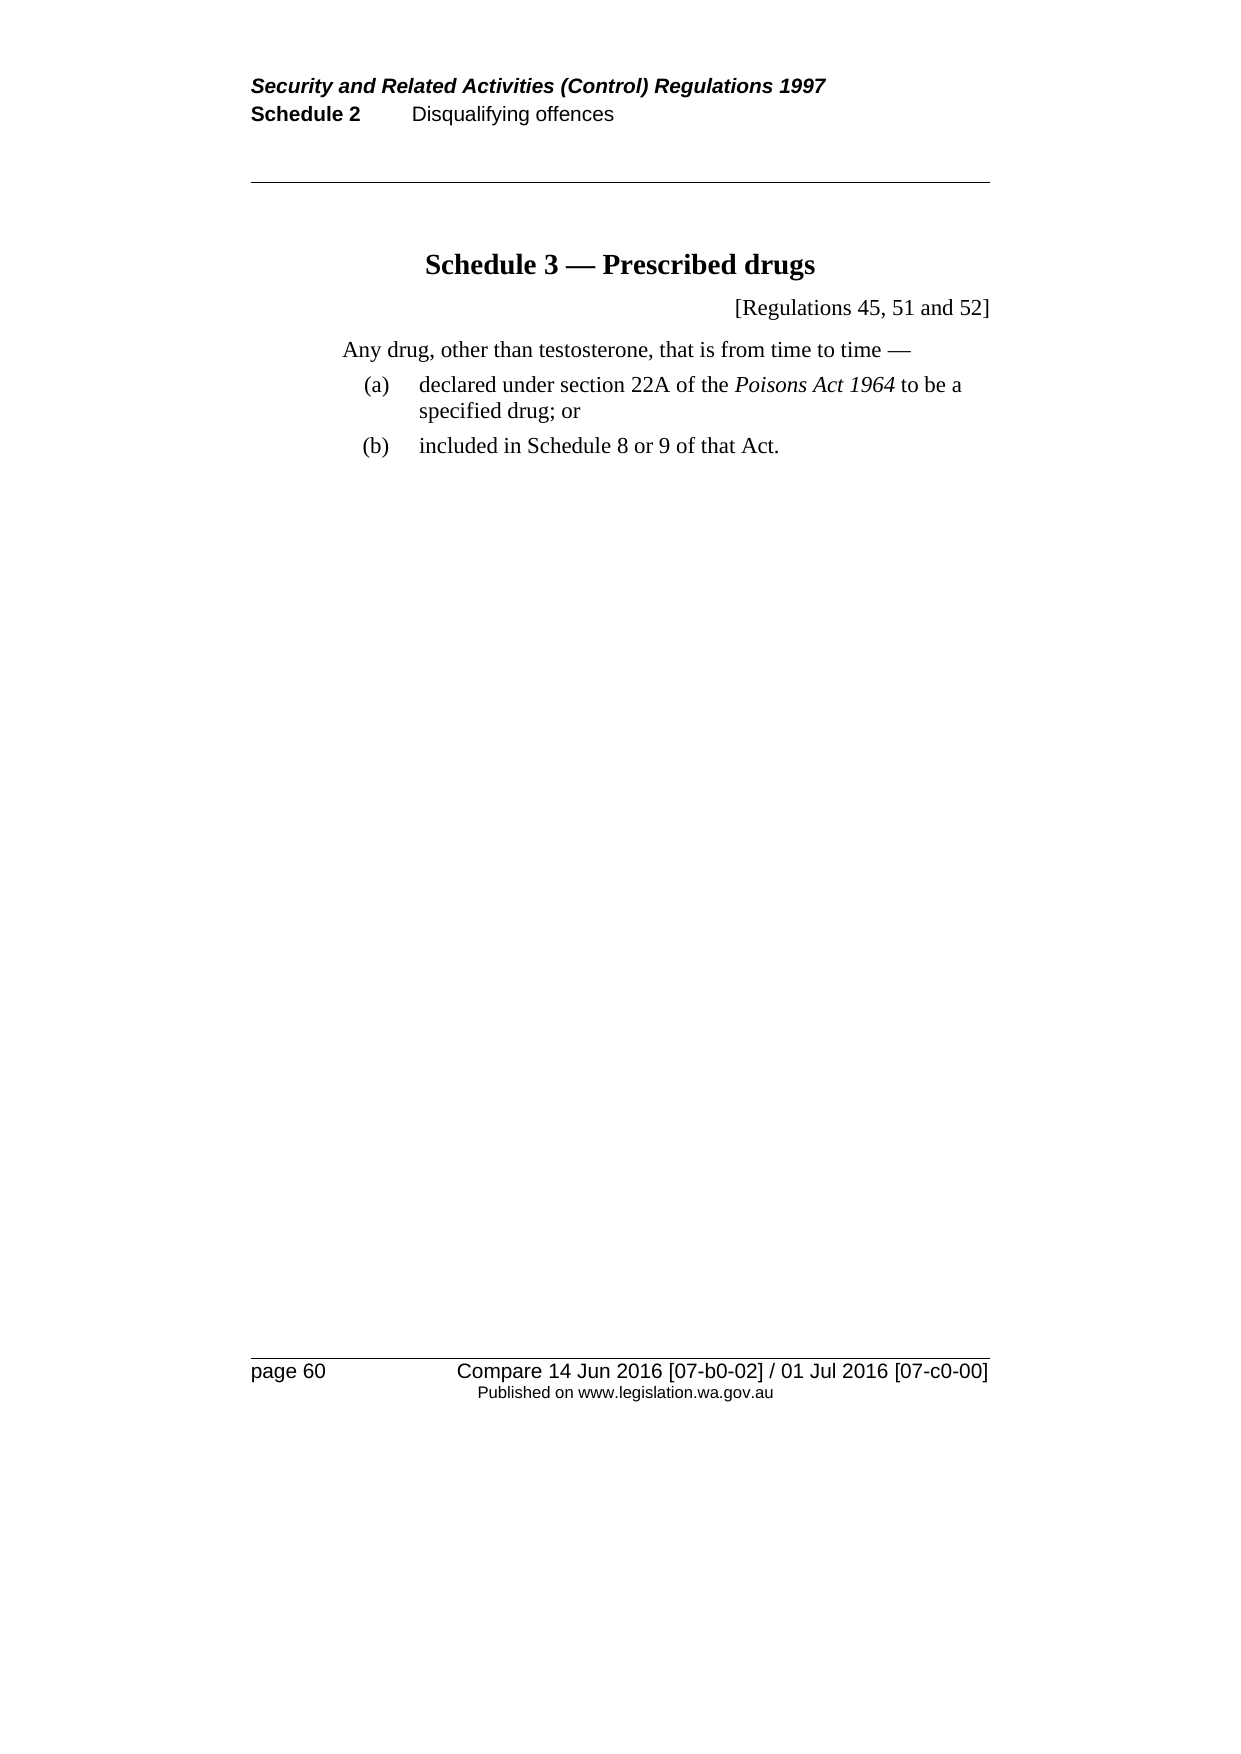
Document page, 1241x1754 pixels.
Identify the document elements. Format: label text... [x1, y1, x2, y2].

text [Regulations 45, 51 and 52] [251, 293, 990, 320]
text (a) declared under section 22A of the Poisons Act 1964 to be a specified drug; or [251, 371, 990, 424]
subtitle Schedule 3 — Prescribed drugs [251, 247, 990, 281]
text (b) included in Schedule 8 or 9 of that Act. [251, 432, 990, 459]
text Any drug, other than testosterone, that is from time to time — [251, 337, 990, 363]
